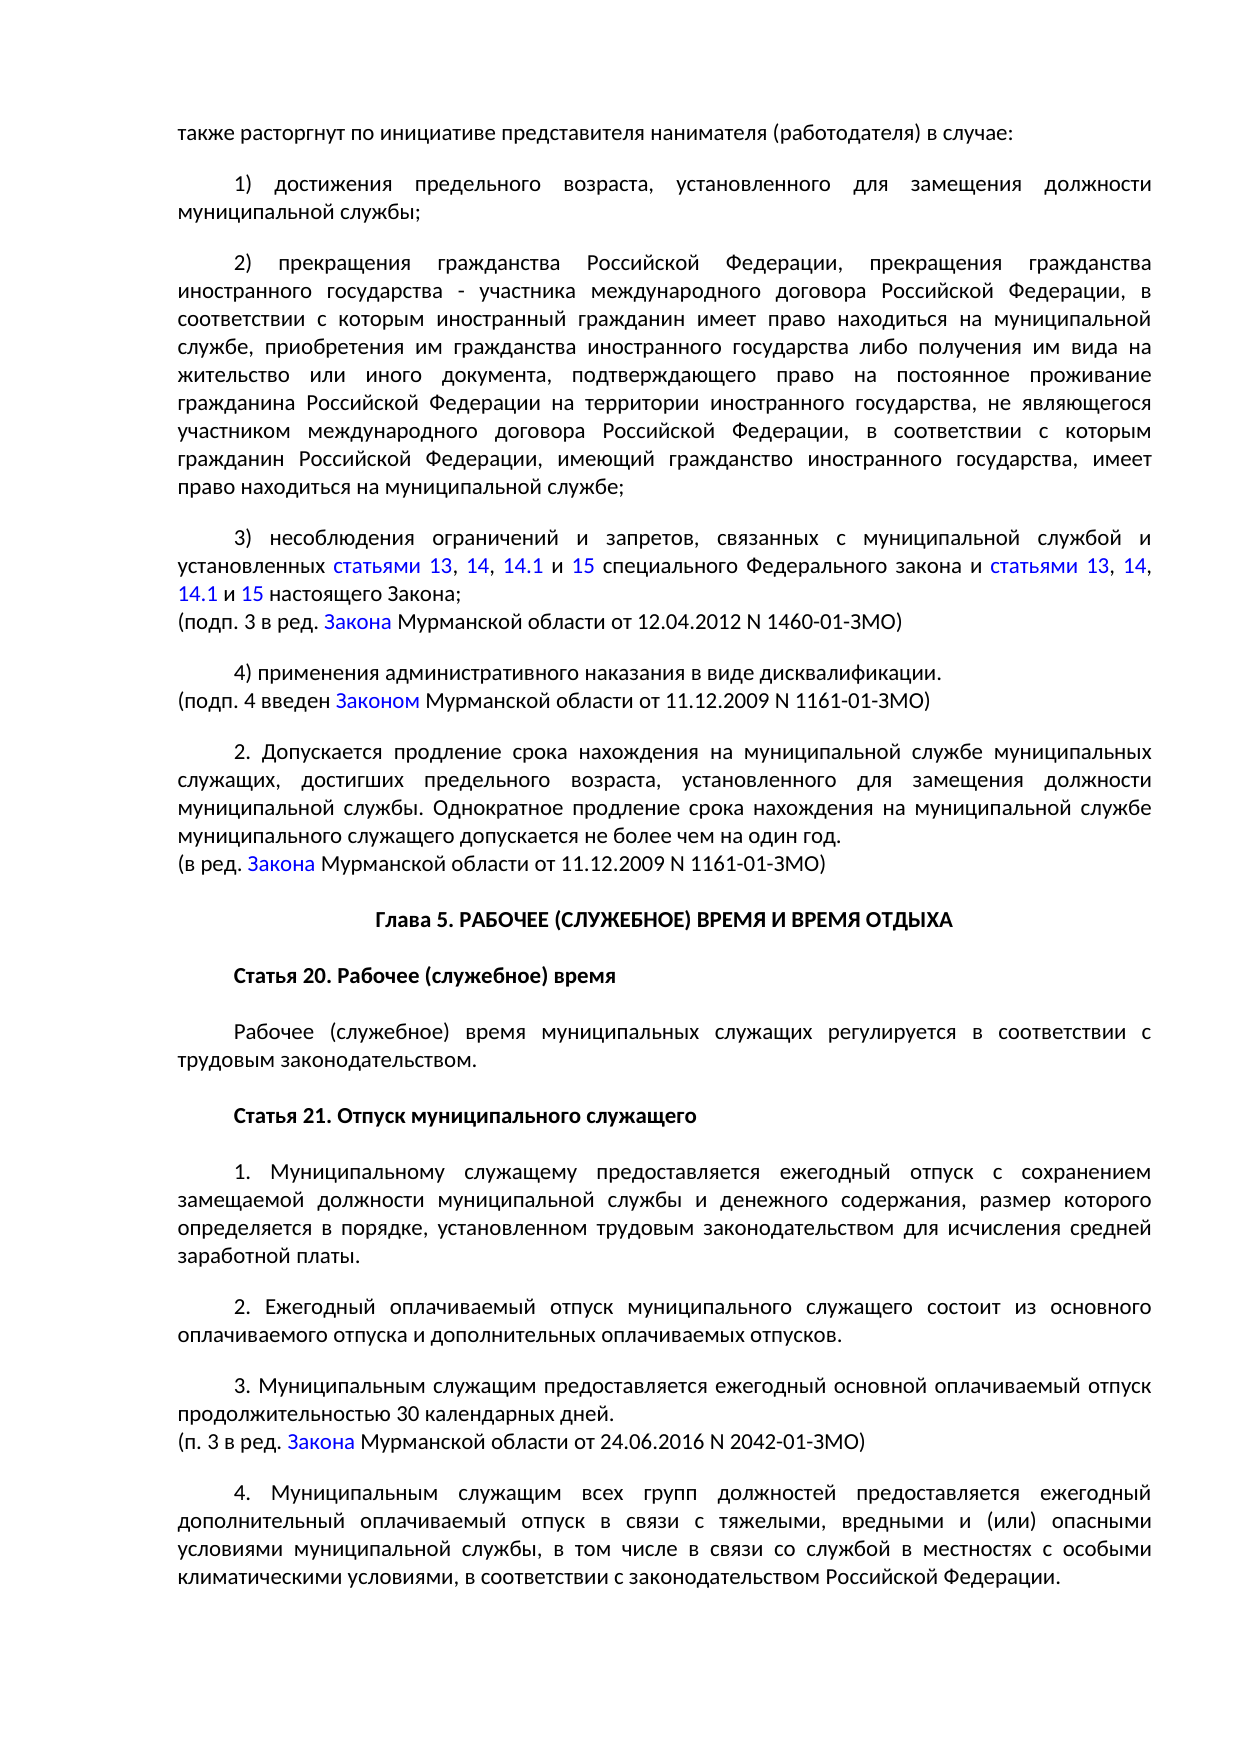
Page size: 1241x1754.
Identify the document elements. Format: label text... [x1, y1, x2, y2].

text 2. Допускается продление срока нахождения на муниципальной службе муниципальных служащих, достигших предельного возраста, установленного для замещения должности муниципальной службы. Однократное продление срока нахождения на муниципальной службе муниципального служащего допускается не более чем на один год. [177, 737, 1152, 849]
text 4) применения административного наказания в виде дисквалификации. [177, 658, 1152, 686]
text 1) достижения предельного возраста, установленного для замещения должности муниципальной службы; [177, 169, 1152, 225]
text (подп. 3 в ред. Закона Мурманской области от 12.04.2012 N 1460-01-ЗМО) [177, 607, 1152, 635]
text (подп. 4 введен Законом Мурманской области от 11.12.2009 N 1161-01-ЗМО) [177, 686, 1152, 714]
text 4. Муниципальным служащим всех групп должностей предоставляется ежегодный дополнительный оплачиваемый отпуск в связи с тяжелыми, вредными и (или) опасными условиями муниципальной службы, в том числе в связи со службой в местностях с особыми климатическими условиями, в соответствии с законодательством Российской Федерации. [177, 1478, 1152, 1590]
title Глава 5. РАБОЧЕЕ (СЛУЖЕБНОЕ) ВРЕМЯ И ВРЕМЯ ОТДЫХА [177, 905, 1152, 933]
title Статья 20. Рабочее (служебное) время [177, 961, 1152, 989]
text 3) несоблюдения ограничений и запретов, связанных с муниципальной службой и установленных статьями 13, 14, 14.1 и 15 специального Федерального закона и статьями 13, 14, 14.1 и 15 настоящего Закона; [177, 523, 1152, 607]
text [177, 118, 1152, 146]
text 1. Муниципальному служащему предоставляется ежегодный отпуск с сохранением замещаемой должности муниципальной службы и денежного содержания, размер которого определяется в порядке, установленном трудовым законодательством для исчисления средней заработной платы. [177, 1157, 1152, 1269]
text 3. Муниципальным служащим предоставляется ежегодный основной оплачиваемый отпуск продолжительностью 30 календарных дней. [177, 1371, 1152, 1427]
text (в ред. Закона Мурманской области от 11.12.2009 N 1161-01-ЗМО) [177, 849, 1152, 877]
text Рабочее (служебное) время муниципальных служащих регулируется в соответствии с трудовым законодательством. [177, 1017, 1152, 1073]
title Статья 21. Отпуск муниципального служащего [177, 1101, 1152, 1129]
text 2. Ежегодный оплачиваемый отпуск муниципального служащего состоит из основного оплачиваемого отпуска и дополнительных оплачиваемых отпусков. [177, 1292, 1152, 1348]
text (п. 3 в ред. Закона Мурманской области от 24.06.2016 N 2042-01-ЗМО) [177, 1427, 1152, 1455]
text 2) прекращения гражданства Российской Федерации, прекращения гражданства иностранного государства - участника международного договора Российской Федерации, в соответствии с которым иностранный гражданин имеет право находиться на муниципальной службе, приобретения им гражданства иностранного государства либо получения им вида на жительство или иного документа, подтверждающего право на постоянное проживание гражданина Российской Федерации на территории иностранного государства, не являющегося участником международного договора Российской Федерации, в соответствии с которым гражданин Российской Федерации, имеющий гражданство иностранного государства, имеет право находиться на муниципальной службе; [177, 248, 1152, 500]
